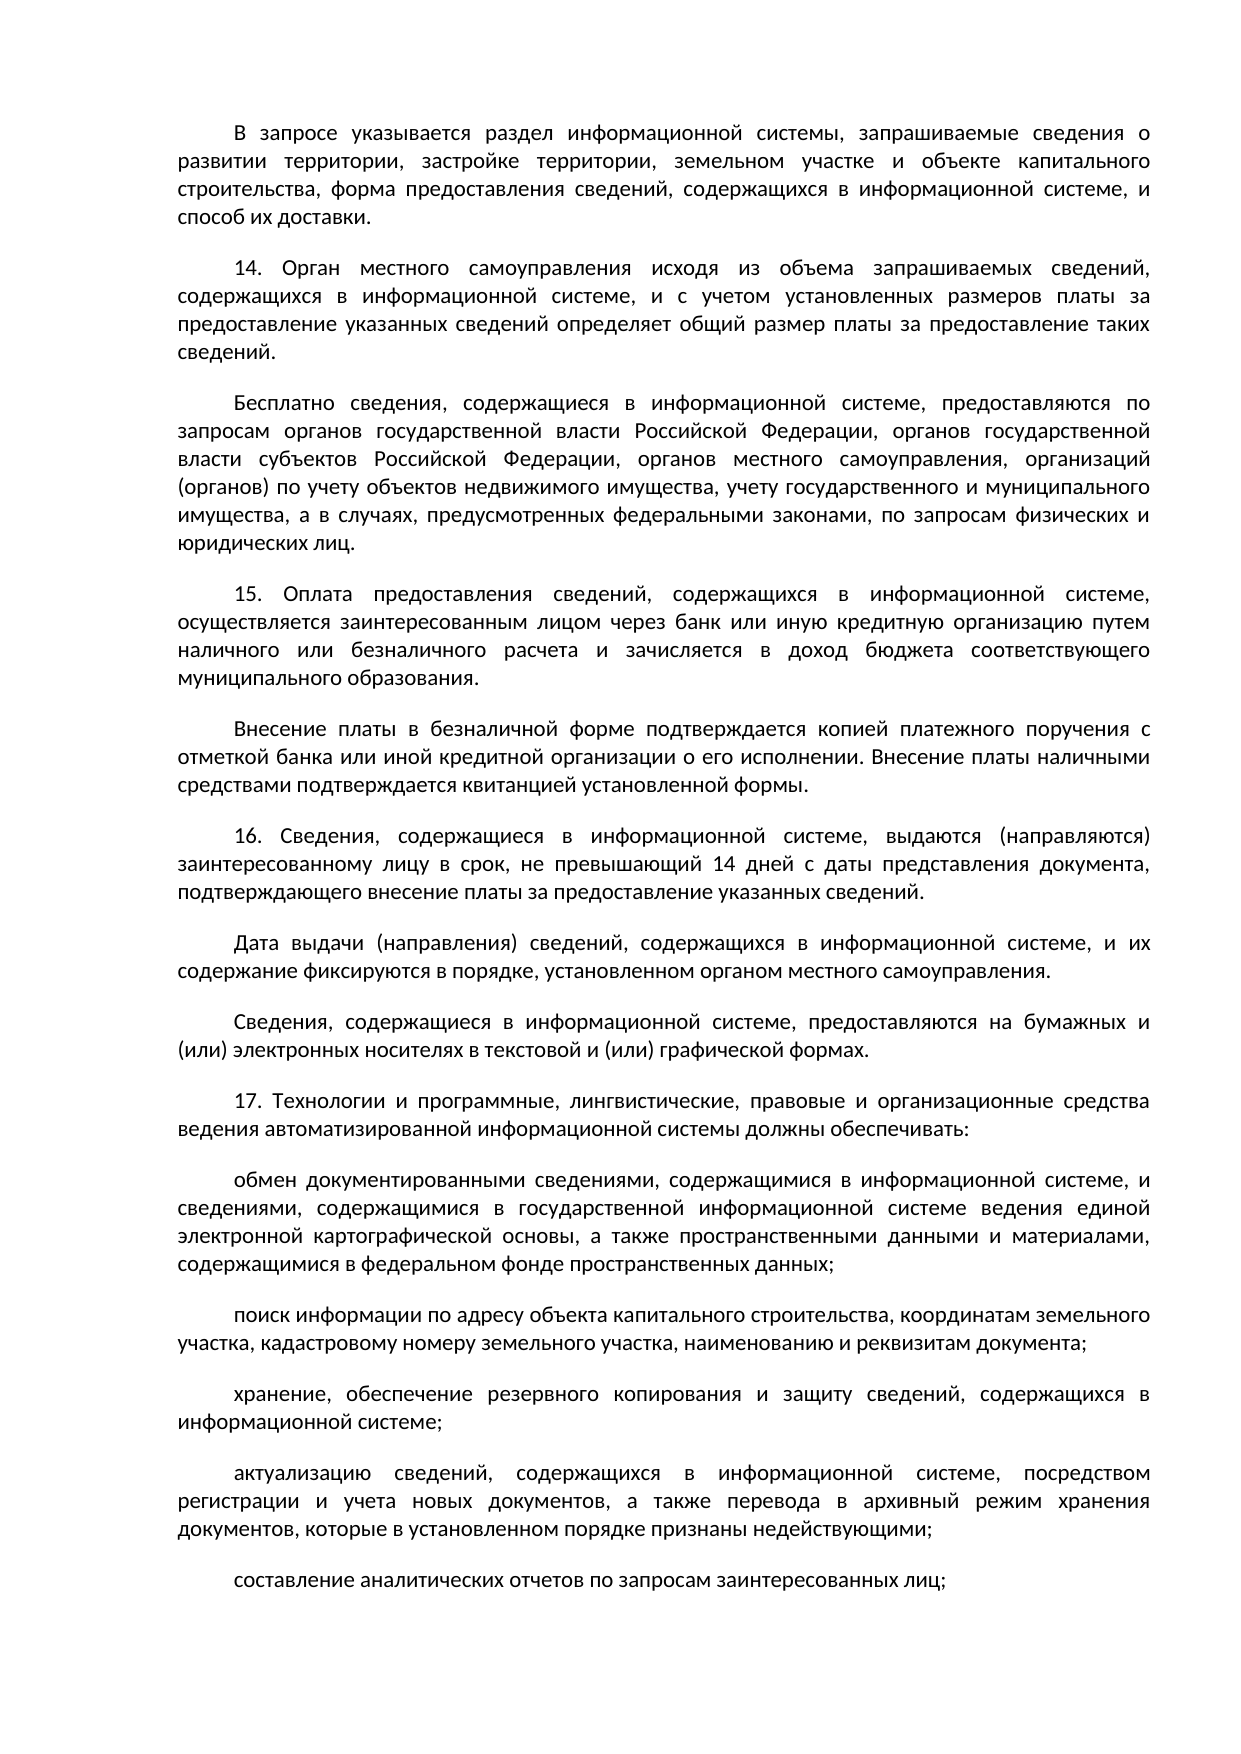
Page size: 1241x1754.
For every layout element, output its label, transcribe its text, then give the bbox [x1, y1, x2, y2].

text актуализацию сведений, содержащихся в информационной системе, посредством регистрации и учета новых документов, а также перевода в архивный режим хранения документов, которые в установленном порядке признаны недействующими; [177, 1458, 1152, 1542]
text 16. Сведения, содержащиеся в информационной системе, выдаются (направляются) заинтересованному лицу в срок, не превышающий 14 дней с даты представления документа, подтверждающего внесение платы за предоставление указанных сведений. [177, 821, 1152, 905]
text Внесение платы в безналичной форме подтверждается копией платежного поручения с отметкой банка или иной кредитной организации о его исполнении. Внесение платы наличными средствами подтверждается квитанцией установленной формы. [177, 714, 1152, 798]
text В запросе указывается раздел информационной системы, запрашиваемые сведения о развитии территории, застройке территории, земельном участке и объекте капитального строительства, форма предоставления сведений, содержащихся в информационной системе, и способ их доставки. [177, 118, 1152, 230]
text Дата выдачи (направления) сведений, содержащихся в информационной системе, и их содержание фиксируются в порядке, установленном органом местного самоуправления. [177, 928, 1152, 984]
text обмен документированными сведениями, содержащимися в информационной системе, и сведениями, содержащимися в государственной информационной системе ведения единой электронной картографической основы, а также пространственными данными и материалами, содержащимися в федеральном фонде пространственных данных; [177, 1165, 1152, 1277]
text хранение, обеспечение резервного копирования и защиту сведений, содержащихся в информационной системе; [177, 1379, 1152, 1435]
text 14. Орган местного самоуправления исходя из объема запрашиваемых сведений, содержащихся в информационной системе, и с учетом установленных размеров платы за предоставление указанных сведений определяет общий размер платы за предоставление таких сведений. [177, 253, 1152, 365]
text Сведения, содержащиеся в информационной системе, предоставляются на бумажных и (или) электронных носителях в текстовой и (или) графической формах. [177, 1007, 1152, 1063]
text поиск информации по адресу объекта капитального строительства, координатам земельного участка, кадастровому номеру земельного участка, наименованию и реквизитам документа; [177, 1300, 1152, 1356]
text 15. Оплата предоставления сведений, содержащихся в информационной системе, осуществляется заинтересованным лицом через банк или иную кредитную организацию путем наличного или безналичного расчета и зачисляется в доход бюджета соответствующего муниципального образования. [177, 579, 1152, 691]
text 17. Технологии и программные, лингвистические, правовые и организационные средства ведения автоматизированной информационной системы должны обеспечивать: [177, 1086, 1152, 1142]
text составление аналитических отчетов по запросам заинтересованных лиц; [177, 1565, 1152, 1593]
text Бесплатно сведения, содержащиеся в информационной системе, предоставляются по запросам органов государственной власти Российской Федерации, органов государственной власти субъектов Российской Федерации, органов местного самоуправления, организаций (органов) по учету объектов недвижимого имущества, учету государственного и муниципального имущества, а в случаях, предусмотренных федеральными законами, по запросам физических и юридических лиц. [177, 388, 1152, 556]
